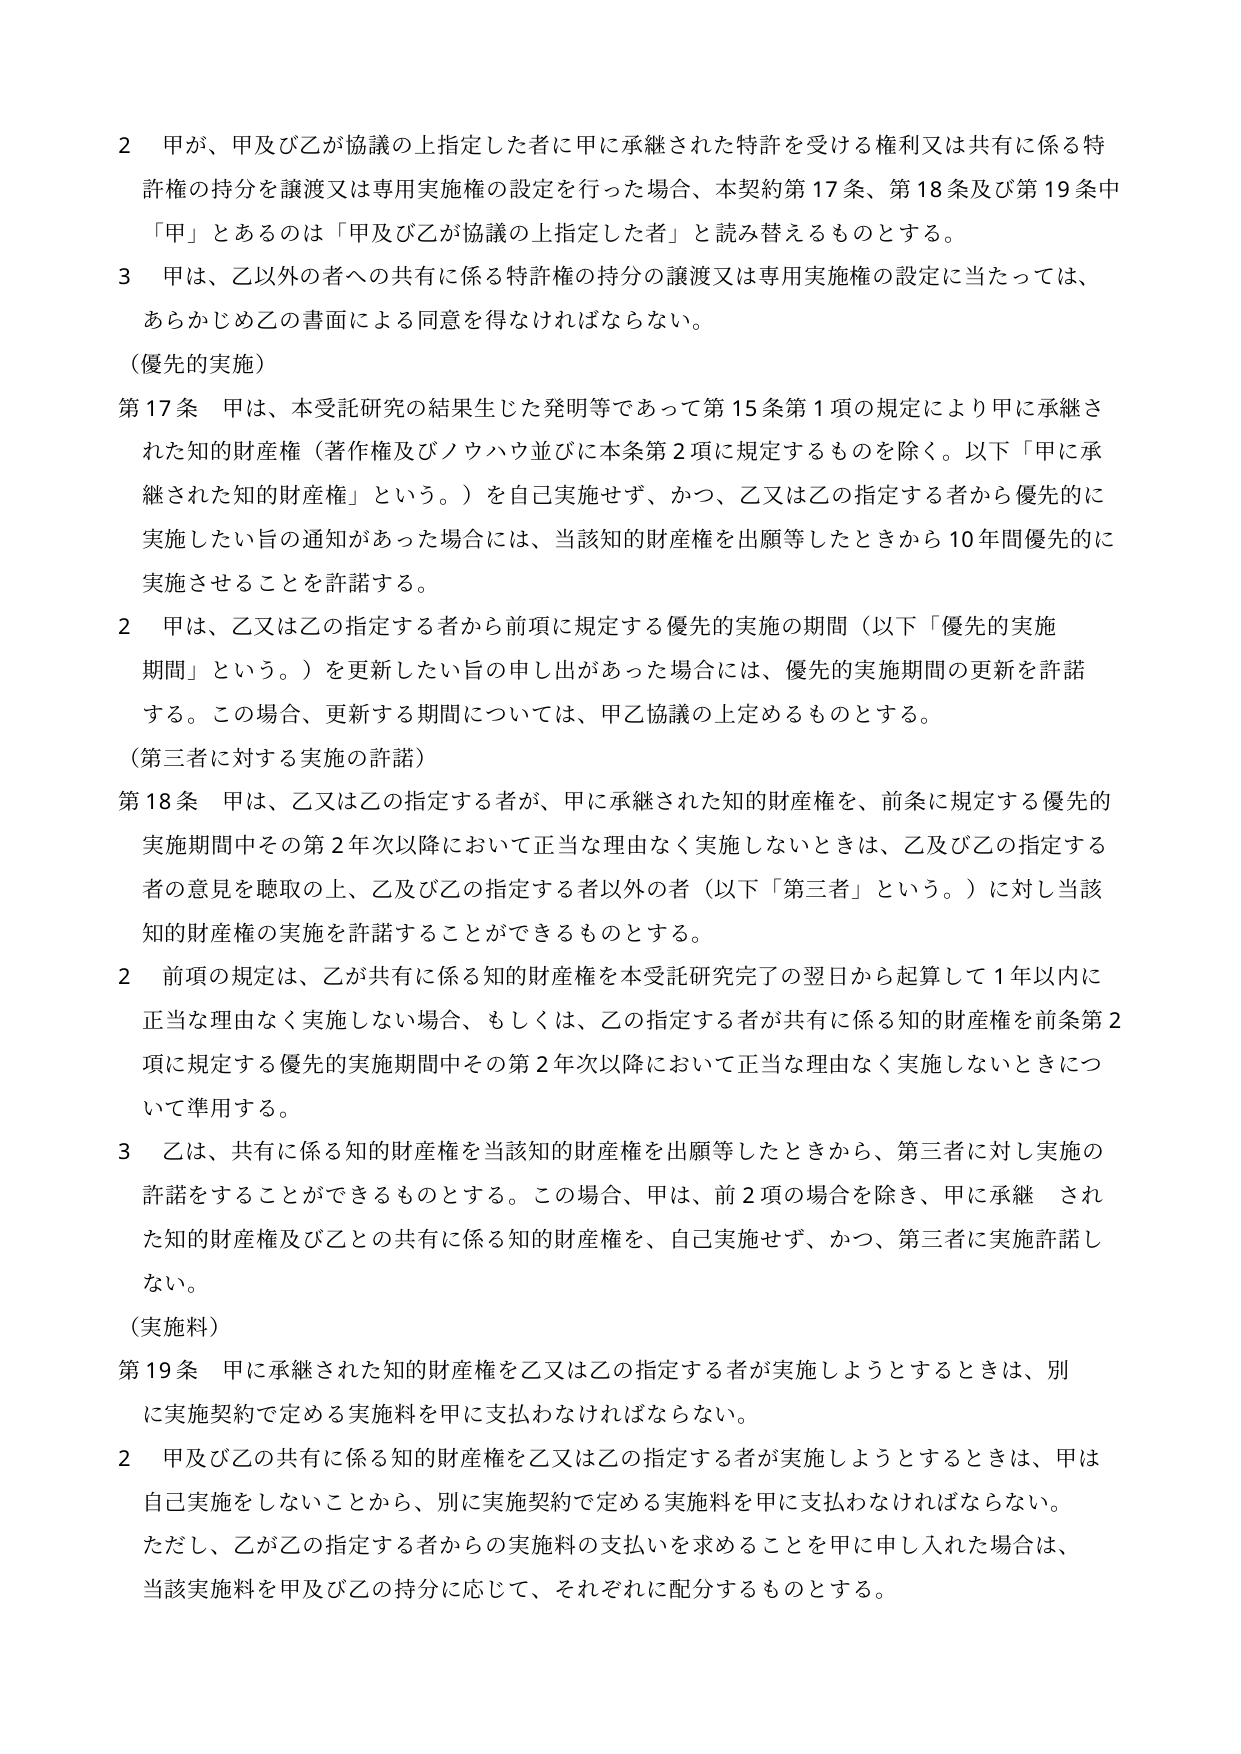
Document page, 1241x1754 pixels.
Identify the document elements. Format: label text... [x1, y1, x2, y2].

text 2 甲及び乙の共有に係る知的財産権を乙又は乙の指定する者が実施しようとするときは、甲は自己実施をしないことから、別に実施契約で定める実施料を甲に支払わなければならない。 [118, 1435, 1122, 1522]
text 3 乙は、共有に係る知的財産権を当該知的財産権を出願等したときから、第三者に対し実施の許諾をすることができるものとする。この場合、甲は、前2項の場合を除き、甲に承継 された知的財産権及び乙との共有に係る知的財産権を、自己実施せず、かつ、第三者に実施許諾しない。 [118, 1128, 1122, 1303]
text 第18条 甲は、乙又は乙の指定する者が、甲に承継された知的財産権を、前条に規定する優先的実施期間中その第2年次以降において正当な理由なく実施しないときは、乙及び乙の指定する者の意見を聴取の上、乙及び乙の指定する者以外の者（以下「第三者」という。）に対し当該知的財産権の実施を許諾することができるものとする。 [118, 778, 1122, 953]
text する。この場合、更新する期間については、甲乙協議の上定めるものとする。 [118, 691, 1122, 735]
text 期間」という。）を更新したい旨の申し出があった場合には、優先的実施期間の更新を許諾 [118, 647, 1122, 691]
text ただし、乙が乙の指定する者からの実施料の支払いを求めることを甲に申し入れた場合は、 [118, 1522, 1122, 1566]
text 2 甲が、甲及び乙が協議の上指定した者に甲に承継された特許を受ける権利又は共有に係る特許権の持分を譲渡又は専用実施権の設定を行った場合、本契約第17条、第18条及び第19条中「甲」とあるのは「甲及び乙が協議の上指定した者」と読み替えるものとする。 [118, 122, 1122, 253]
text （第三者に対する実施の許諾） [118, 735, 1122, 778]
text 2 甲は、乙又は乙の指定する者から前項に規定する優先的実施の期間（以下「優先的実施 [118, 603, 1122, 647]
text 当該実施料を甲及び乙の持分に応じて、それぞれに配分するものとする。 [118, 1566, 1122, 1610]
text 第19条 甲に承継された知的財産権を乙又は乙の指定する者が実施しようとするときは、別 [118, 1347, 1122, 1391]
text 第17条 甲は、本受託研究の結果生じた発明等であって第15条第1項の規定により甲に承継された知的財産権（著作権及びノウハウ並びに本条第2項に規定するものを除く。以下「甲に承継された知的財産権」という。）を自己実施せず、かつ、乙又は乙の指定する者から優先的に実施したい旨の通知があった場合には、当該知的財産権を出願等したときから10年間優先的に実施させることを許諾する。 [118, 385, 1122, 603]
text 3 甲は、乙以外の者への共有に係る特許権の持分の譲渡又は専用実施権の設定に当たっては、あらかじめ乙の書面による同意を得なければならない。 [118, 253, 1122, 341]
text に実施契約で定める実施料を甲に支払わなければならない。 [118, 1391, 1122, 1435]
text （実施料） [118, 1303, 1122, 1347]
text （優先的実施） [118, 341, 1122, 385]
text 2 前項の規定は、乙が共有に係る知的財産権を本受託研究完了の翌日から起算して1年以内に正当な理由なく実施しない場合、もしくは、乙の指定する者が共有に係る知的財産権を前条第2項に規定する優先的実施期間中その第2年次以降において正当な理由なく実施しないときについて準用する。 [118, 953, 1122, 1128]
